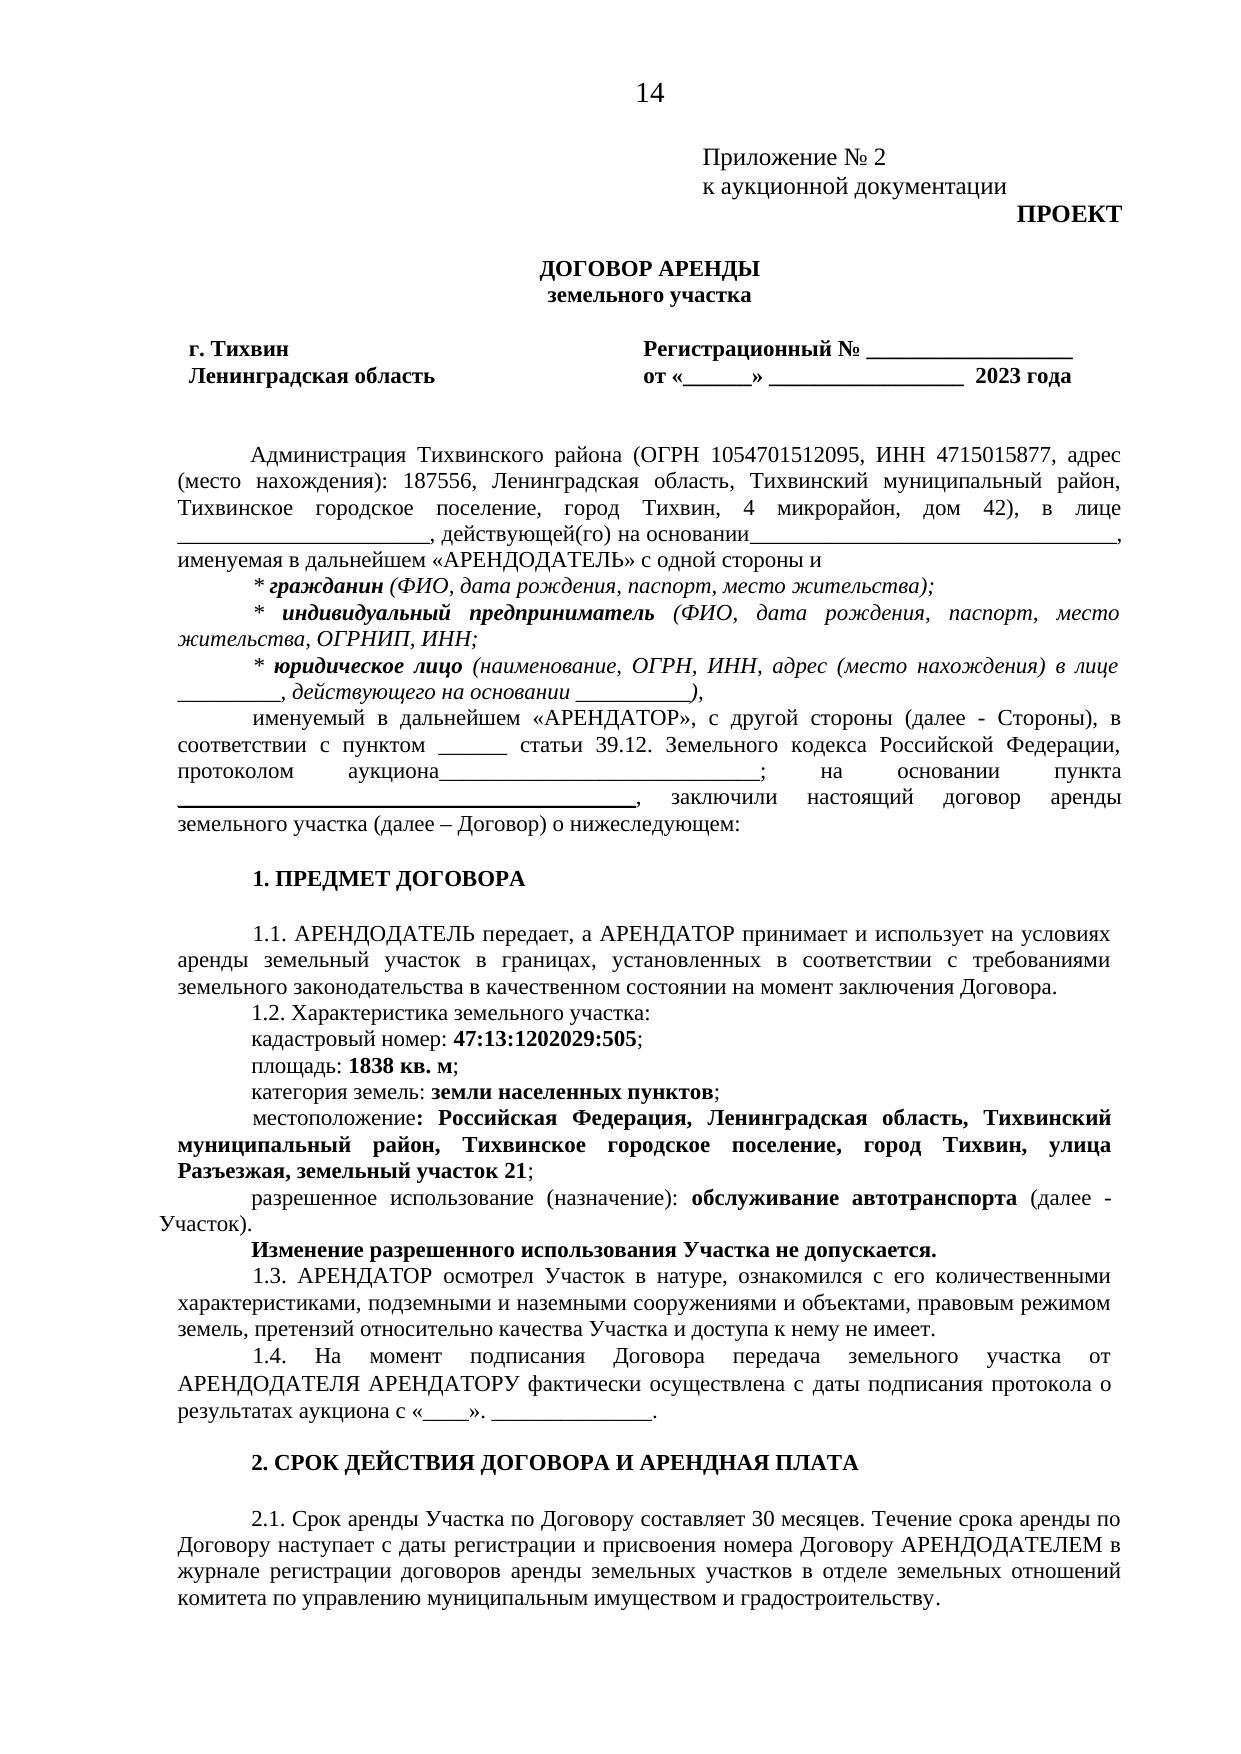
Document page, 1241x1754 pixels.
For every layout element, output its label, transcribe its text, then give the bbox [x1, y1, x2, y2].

text Администрация Тихвинского района (ОГРН 1054701512095, ИНН 4715015877, адрес (место нахождения): 187556, Ленинградская область, Тихвинский муниципальный район, Тихвинское городское поселение, город Тихвин, 4 микрорайон, дом 42), в лице ______________________, действующей(го) на основании________________________________, именуемая в дальнейшем «АРЕНДОДАТЕЛЬ» с одной стороны и [177, 441, 1122, 573]
text ПРОЕКТ [177, 199, 1122, 228]
text 1.3. АРЕНДАТОР осмотрел Участок в натуре, ознакомился с его количественными характеристиками, подземными и наземными сооружениями и объектами, правовым режимом земель, претензий относительно качества Участка и доступа к нему не имеет. [177, 1263, 1112, 1342]
text Изменение разрешенного использования Участка не допускается. [158, 1236, 1112, 1263]
text площадь: 1838 кв. м; [158, 1052, 1112, 1078]
text земельного участка [177, 281, 1122, 307]
text категория земель: земли населенных пунктов; [158, 1078, 1112, 1104]
text 1.2. Характеристика земельного участка: [158, 999, 1112, 1025]
table_header г. Тихвин Ленинградская область [177, 335, 632, 414]
text * гражданин (ФИО, дата рождения, паспорт, место жительства); [177, 573, 1122, 599]
text к аукционной документации [702, 171, 1122, 199]
text именуемый в дальнейшем «АРЕНДАТОР», с другой стороны (далее - Стороны), в соответствии с пунктом ______ статьи 39.12. Земельного кодекса Российской Федерации, протоколом аукциона____________________________; на основании пункта ________________________________________, заключили настоящий договор аренды земельного участка (далее – Договор) о нижеследующем: [177, 704, 1122, 836]
text 2.1. Срок аренды Участка по Договору составляет 30 месяцев. Течение срока аренды по Договору наступает с даты регистрации и присвоения номера Договору АРЕНДОДАТЕЛЕМ в журнале регистрации договоров аренды земельных участков в отделе земельных отношений комитета по управлению муниципальным имуществом и градостроительству. [177, 1504, 1122, 1610]
text ДОГОВОР АРЕНДЫ [177, 255, 1122, 281]
text 1. ПРЕДМЕТ ДОГОВОРА [177, 865, 1122, 891]
text * индивидуальный предприниматель (ФИО, дата рождения, паспорт, место жительства, ОГРНИП, ИНН; [177, 599, 1122, 652]
text * юридическое лицо (наименование, ОГРН, ИНН, адрес (место нахождения) в лице _________, действующего на основании __________), [177, 652, 1122, 704]
text местоположение: Российская Федерация, Ленинградская область, Тихвинский муниципальный район, Тихвинское городское поселение, город Тихвин, улица Разъезжая, земельный участок 21; [177, 1104, 1112, 1183]
text Приложение № 2 [702, 142, 1122, 171]
text кадастровый номер: 47:13:1202029:505; [158, 1025, 1112, 1052]
text 2. СРОК ДЕЙСТВИЯ ДОГОВОРА И АРЕНДНАЯ ПЛАТА [177, 1449, 1122, 1476]
table_header Регистрационный № __________________ от «______» _________________ 2023 года [632, 335, 1094, 414]
text разрешенное использование (назначение): обслуживание автотранспорта (далее - Участок). [158, 1183, 1112, 1236]
text 1.4. На момент подписания Договора передача земельного участка от АРЕНДОДАТЕЛЯ АРЕНДАТОРУ фактически осуществлена с даты подписания протокола о результатах аукциона с «____». ______________. [177, 1342, 1112, 1423]
text 1.1. АРЕНДОДАТЕЛЬ передает, а АРЕНДАТОР принимает и использует на условиях аренды земельный участок в границах, установленных в соответствии с требованиями земельного законодательства в качественном состоянии на момент заключения Договора. [177, 920, 1112, 999]
